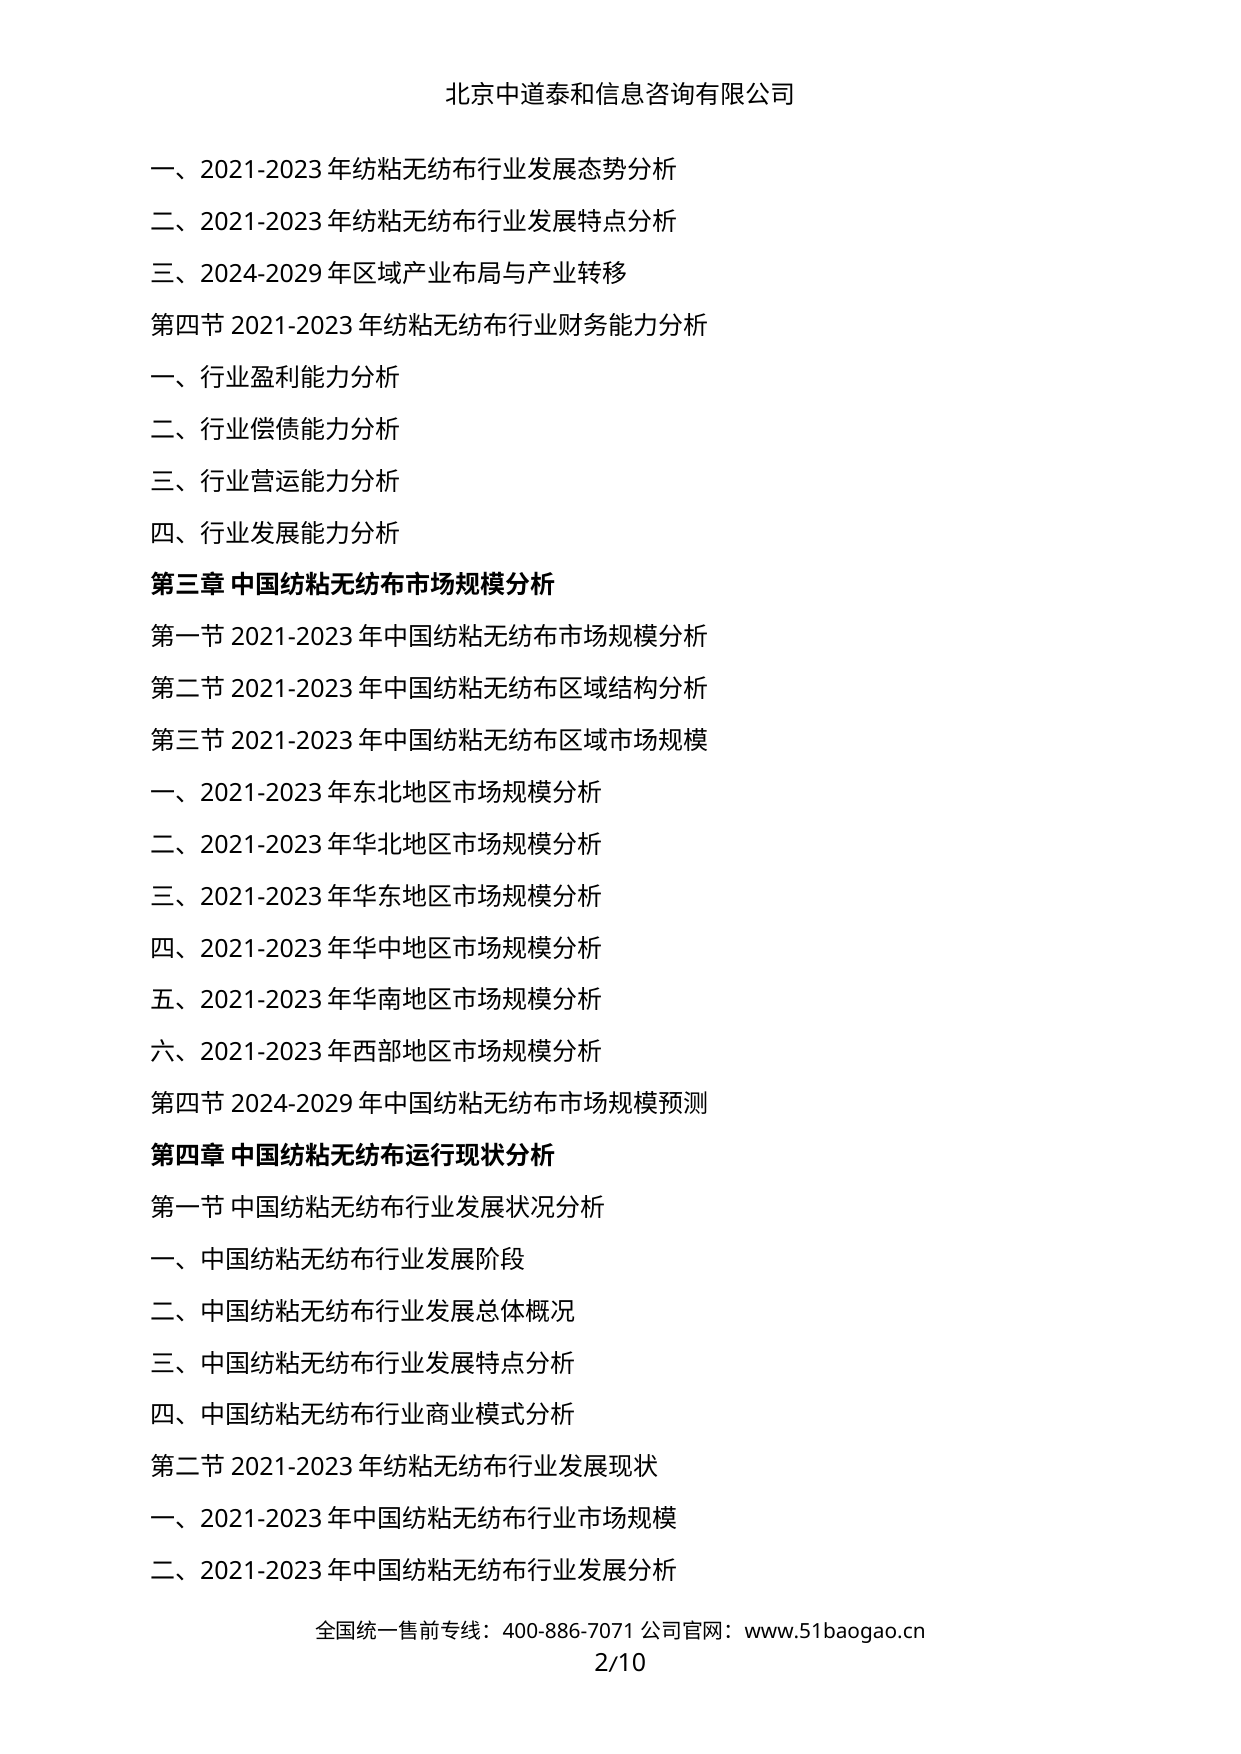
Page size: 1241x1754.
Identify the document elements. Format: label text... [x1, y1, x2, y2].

text 三、2024-2029年区域产业布局与产业转移 [150, 254, 1090, 290]
text 第二节 2021-2023年纺粘无纺布行业发展现状 [150, 1447, 1090, 1483]
text 三、中国纺粘无纺布行业发展特点分析 [150, 1343, 1090, 1379]
text 二、2021-2023年中国纺粘无纺布行业发展分析 [150, 1551, 1090, 1587]
text 第四节 2021-2023年纺粘无纺布行业财务能力分析 [150, 306, 1090, 342]
text 六、2021-2023年西部地区市场规模分析 [150, 1032, 1090, 1068]
text 一、2021-2023年中国纺粘无纺布行业市场规模 [150, 1499, 1090, 1535]
text 三、行业营运能力分析 [150, 461, 1090, 497]
text 第四节 2024-2029年中国纺粘无纺布市场规模预测 [150, 1084, 1090, 1120]
text 第一节 2021-2023年中国纺粘无纺布市场规模分析 [150, 617, 1090, 653]
text 二、行业偿债能力分析 [150, 409, 1090, 446]
text 四、2021-2023年华中地区市场规模分析 [150, 928, 1090, 964]
text 三、2021-2023年华东地区市场规模分析 [150, 876, 1090, 912]
text 一、2021-2023年纺粘无纺布行业发展态势分析 [150, 150, 1090, 186]
text 第四章 中国纺粘无纺布运行现状分析 [150, 1136, 1090, 1172]
text 二、中国纺粘无纺布行业发展总体概况 [150, 1291, 1090, 1327]
text 二、2021-2023年华北地区市场规模分析 [150, 824, 1090, 861]
text 五、2021-2023年华南地区市场规模分析 [150, 980, 1090, 1016]
text 四、中国纺粘无纺布行业商业模式分析 [150, 1395, 1090, 1431]
text 第一节 中国纺粘无纺布行业发展状况分析 [150, 1187, 1090, 1224]
text 第三章 中国纺粘无纺布市场规模分析 [150, 565, 1090, 601]
text 第三节 2021-2023年中国纺粘无纺布区域市场规模 [150, 721, 1090, 757]
text 一、行业盈利能力分析 [150, 357, 1090, 394]
text 一、中国纺粘无纺布行业发展阶段 [150, 1239, 1090, 1276]
text 一、2021-2023年东北地区市场规模分析 [150, 772, 1090, 809]
text 二、2021-2023年纺粘无纺布行业发展特点分析 [150, 202, 1090, 238]
text 第二节 2021-2023年中国纺粘无纺布区域结构分析 [150, 669, 1090, 705]
text 四、行业发展能力分析 [150, 513, 1090, 549]
